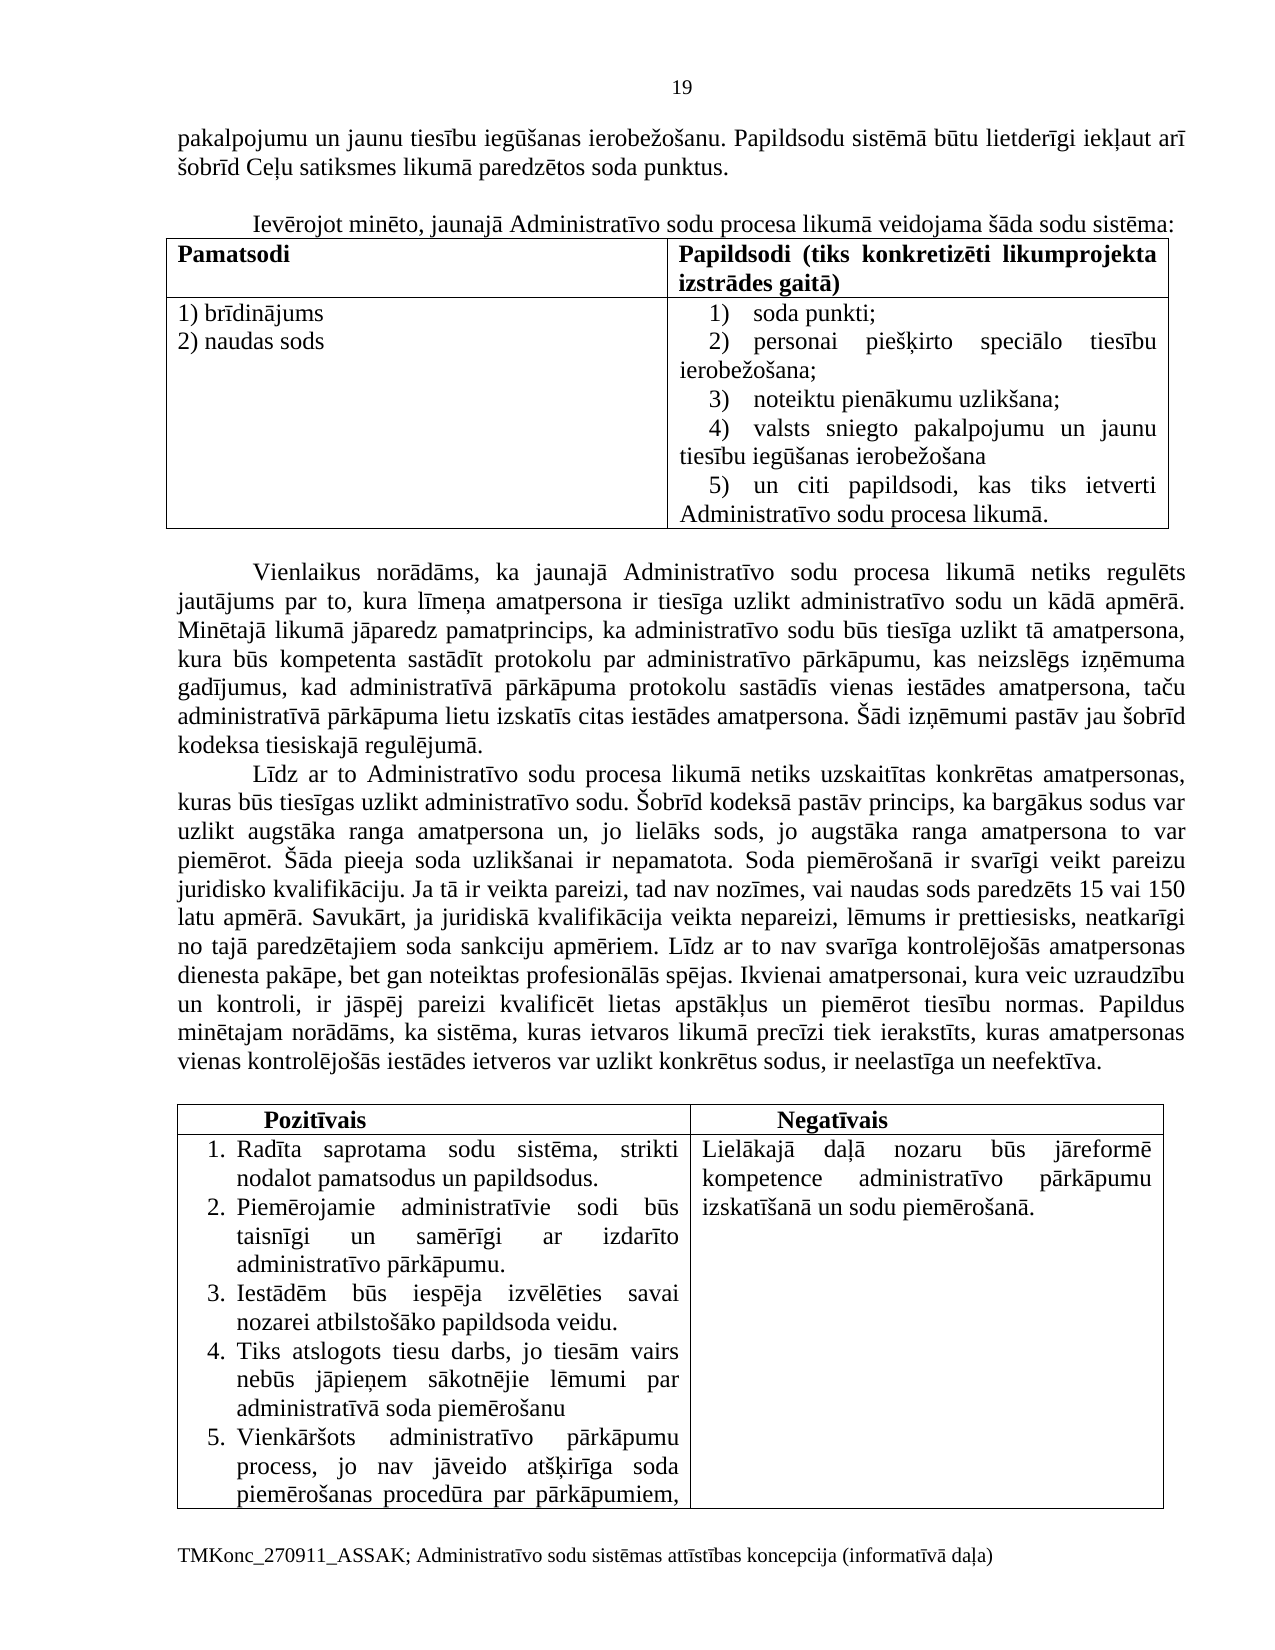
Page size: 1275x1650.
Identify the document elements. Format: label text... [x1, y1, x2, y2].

table_header Pamatsodi [167, 239, 667, 297]
text Vienlaikus norādāms, ka jaunajā Administratīvo sodu procesa likumā netiks regulēts jautājums par to, kura līmeņa amatpersona ir tiesīga uzlikt administratīvo sodu un kādā apmērā. Minētajā likumā jāparedz pamatprincips, ka administratīvo sodu būs tiesīga uzlikt tā amatpersona, kura būs kompetenta sastādīt protokolu par administratīvo pārkāpumu, kas neizslēgs izņēmuma gadījumus, kad administratīvā pārkāpuma protokolu sastādīs vienas iestādes amatpersona, taču administratīvā pārkāpuma lietu izskatīs citas iestādes amatpersona. Šādi izņēmumi pastāv jau šobrīd kodeksa tiesiskajā regulējumā. [177, 557, 1186, 759]
table_header Negatīvais [691, 1105, 1163, 1133]
table_header Pozitīvais [178, 1105, 690, 1133]
table_cell 1) brīdinājums 2) naudas sods [167, 298, 667, 528]
text Ievērojot minēto, jaunajā Administratīvo sodu procesa likumā veidojama šāda sodu sistēma: [177, 209, 1186, 238]
table_header Papildsodi (tiks konkretizēti likumprojekta izstrādes gaitā) [668, 239, 1168, 297]
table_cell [178, 1135, 690, 1508]
text Līdz ar to Administratīvo sodu procesa likumā netiks uzskaitītas konkrētas amatpersonas, kuras būs tiesīgas uzlikt administratīvo sodu. Šobrīd kodeksā pastāv princips, ka bargākus sodus var uzlikt augstāka ranga amatpersona un, jo lielāks sods, jo augstāka ranga amatpersona to var piemērot. Šāda pieeja soda uzlikšanai ir nepamatota. Soda piemērošanā ir svarīgi veikt pareizu juridisko kvalifikāciju. Ja tā ir veikta pareizi, tad nav nozīmes, vai naudas sods paredzēts 15 vai 150 latu apmērā. Savukārt, ja juridiskā kvalifikācija veikta nepareizi, lēmums ir prettiesisks, neatkarīgi no tajā paredzētajiem soda sankciju apmēriem. Līdz ar to nav svarīga kontrolējošās amatpersonas dienesta pakāpe, bet gan noteiktas profesionālās spējas. Ikvienai amatpersonai, kura veic uzraudzību un kontroli, ir jāspēj pareizi kvalificēt lietas apstākļus un piemērot tiesību normas. Papildus minētajam norādāms, ka sistēma, kuras ietvaros likumā precīzi tiek ierakstīts, kuras amatpersonas vienas kontrolējošās iestādes ietveros var uzlikt konkrētus sodus, ir neelastīga un neefektīva. [177, 759, 1186, 1075]
table_cell soda punkti; personai piešķirto speciālo tiesību ierobežošana; noteiktu pienākumu uzlikšana; valsts sniegto pakalpojumu un jaunu tiesību iegūšanas ierobežošana un citi papildsodi, kas tiks ietverti Administratīvo sodu procesa likumā. [668, 298, 1168, 528]
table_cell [691, 1135, 1163, 1508]
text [177, 123, 1186, 181]
